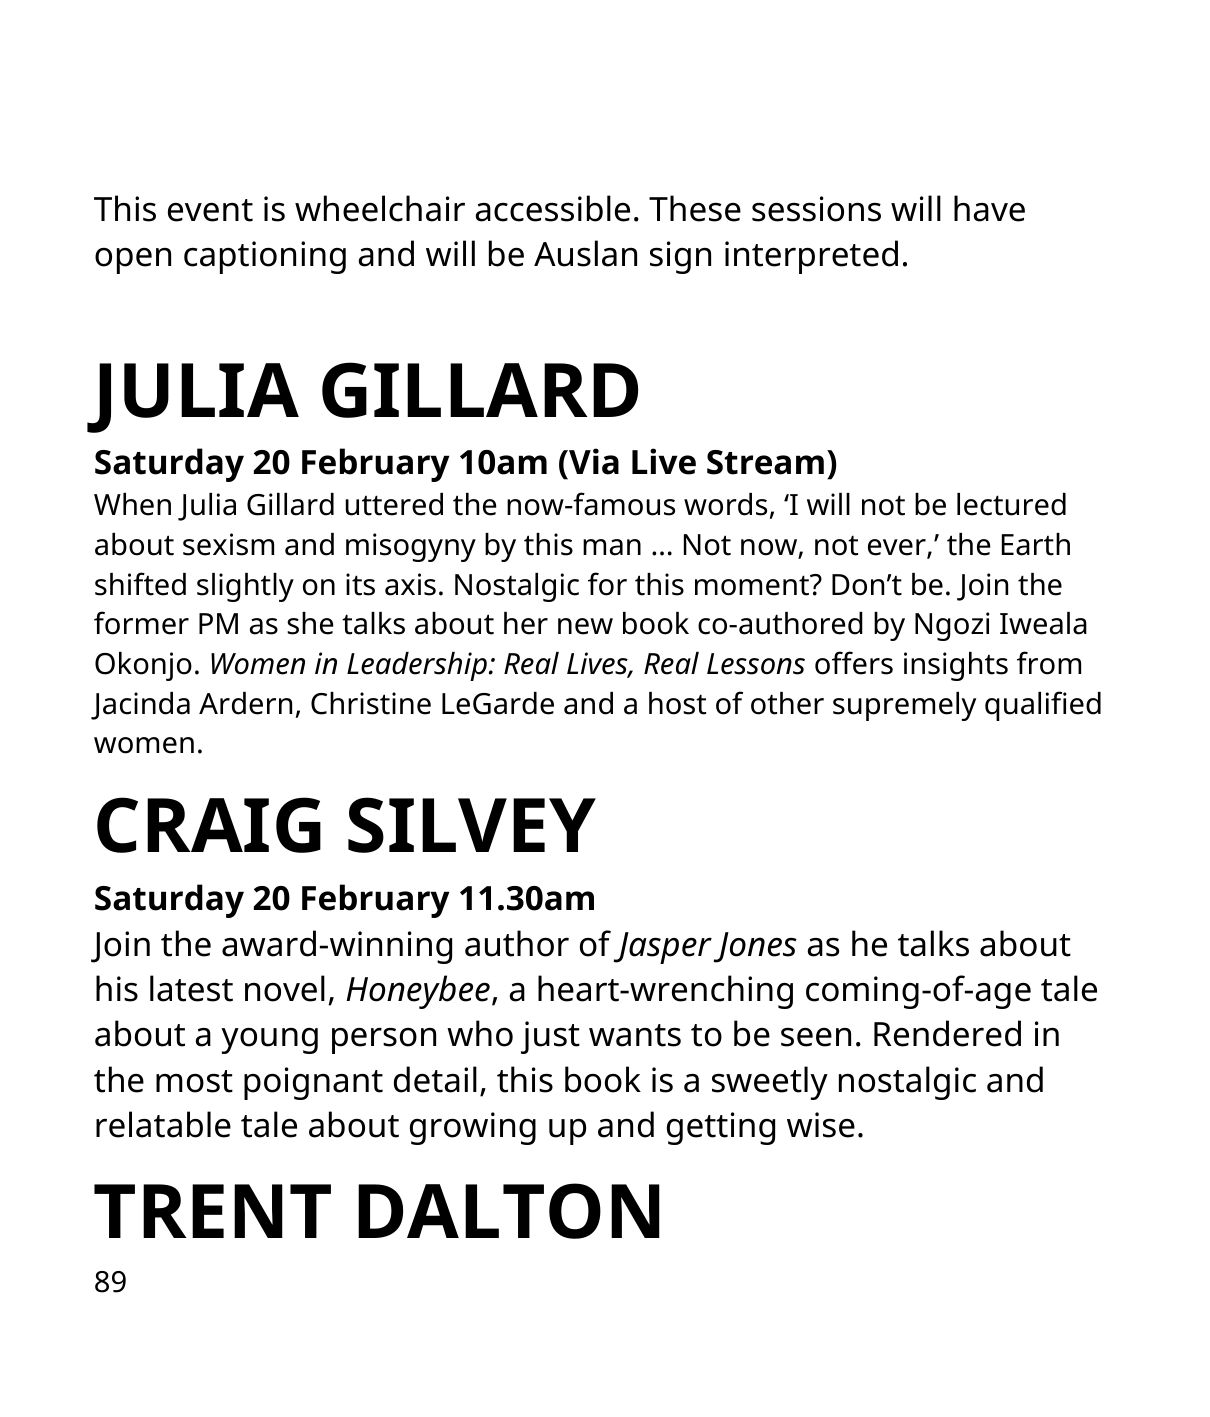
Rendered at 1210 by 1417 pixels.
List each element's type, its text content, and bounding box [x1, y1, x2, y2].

text CRAIG SILVEY Saturday 20 February 11.30am [94, 773, 1116, 920]
text Join the award-winning author of Jasper Jones as he talks about his latest novel, Honeybee, a heart-wrenching coming-of-age tale about a young person who just wants to be seen. Rendered in the most poignant detail, this book is a sweetly nostalgic and relatable tale about growing up and getting wise. [94, 920, 1116, 1147]
text This event is wheelchair accessible. These sessions will have open captioning and will be Auslan sign interpreted. [94, 146, 1116, 276]
text JULIA GILLARD Saturday 20 February 10am (Via Live Stream) [94, 337, 1116, 484]
text TRENT DALTON [94, 1158, 1116, 1260]
text When Julia Gillard uttered the now-famous words, ‘I will not be lectured about sexism and misogyny by this man … Not now, not ever,’ the Earth shifted slightly on its axis. Nostalgic for this moment? Don’t be. Join the former PM as she talks about her new book co-authored by Ngozi Iweala Okonjo. Women in Leadership: Real Lives, Real Lessons offers insights from Jacinda Ardern, Christine LeGarde and a host of other supremely qualified women. [94, 484, 1116, 762]
